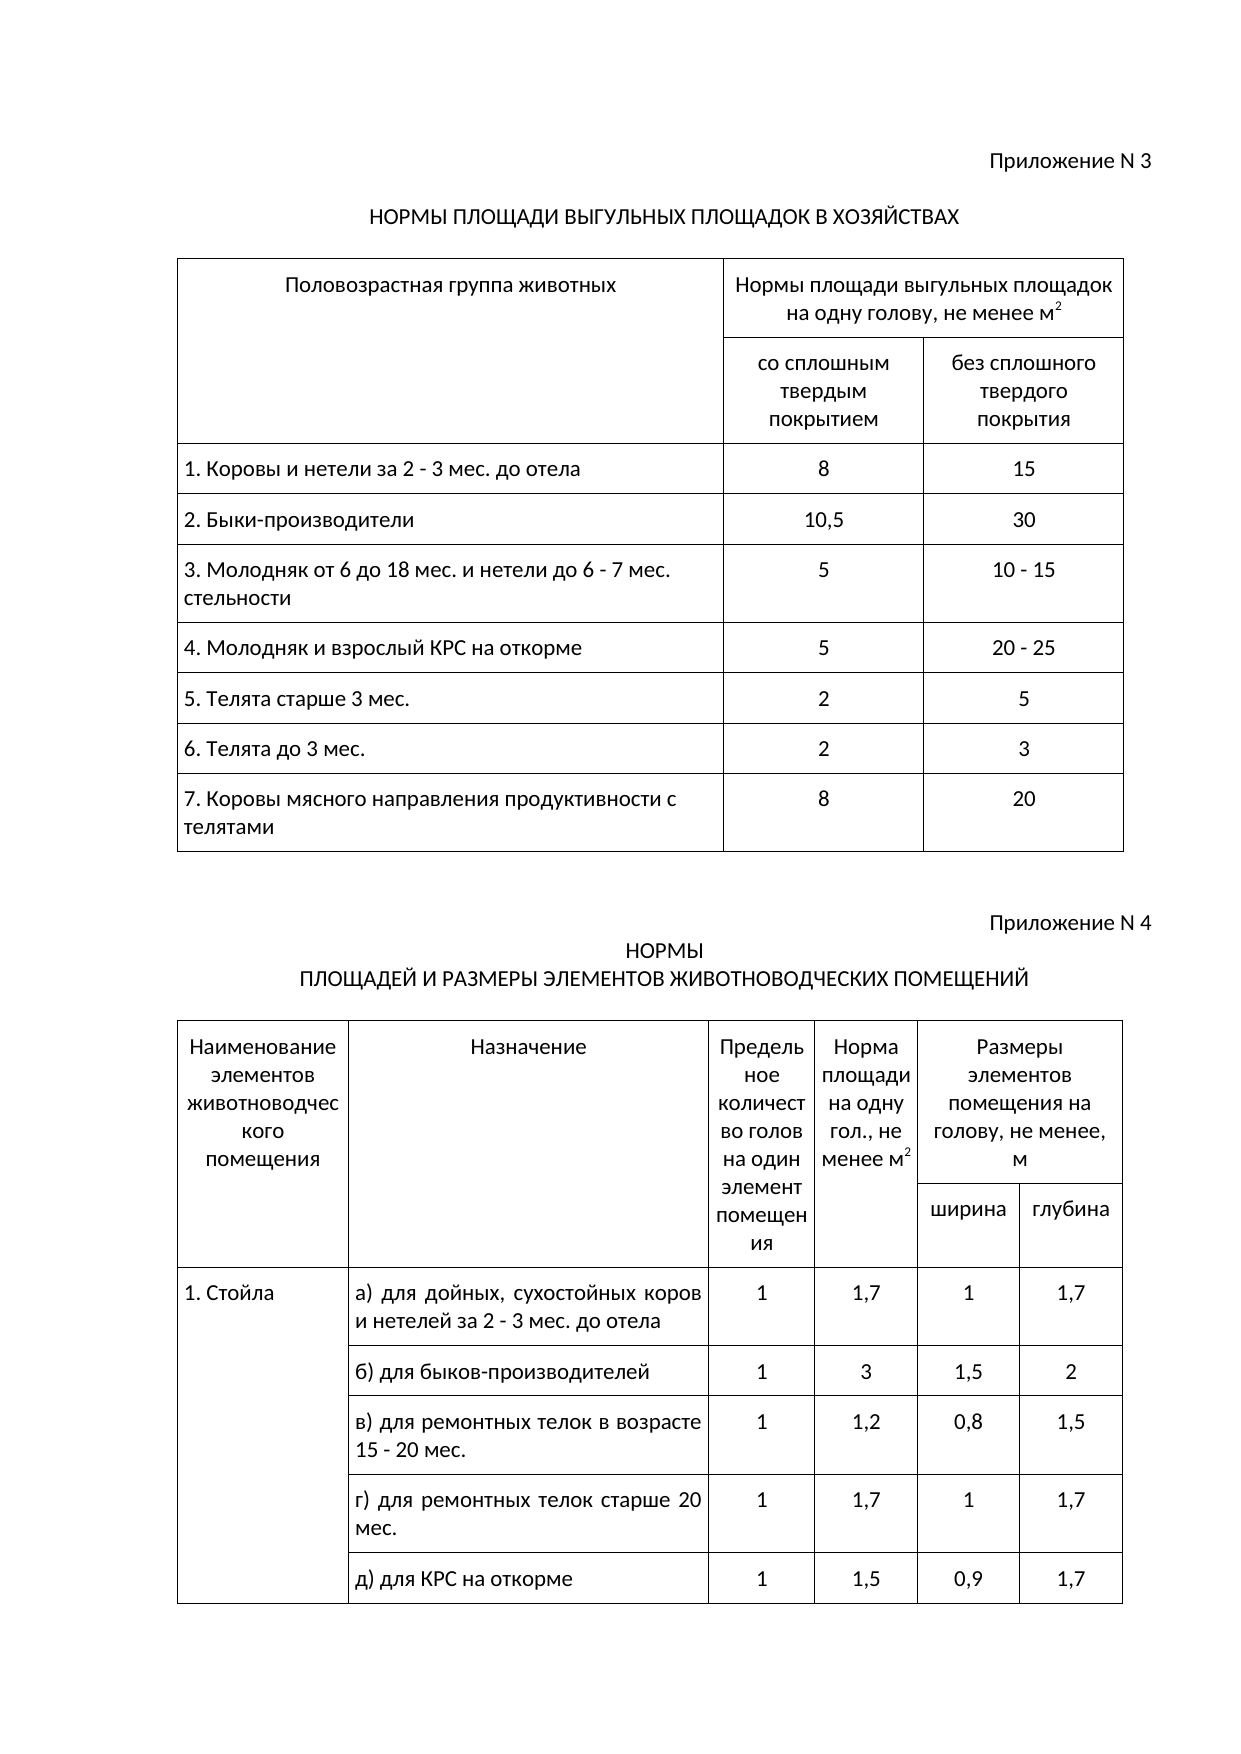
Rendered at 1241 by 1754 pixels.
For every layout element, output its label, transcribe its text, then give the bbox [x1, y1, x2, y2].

table_cell 1,7 [815, 1268, 917, 1345]
table_cell 2 [724, 724, 923, 773]
table_cell 1,7 [1020, 1475, 1122, 1552]
table_cell 1 [918, 1268, 1019, 1345]
table_cell 2. Быки-производители [178, 494, 723, 543]
table_cell 2 [1020, 1346, 1122, 1395]
table_cell 6. Телята до 3 мес. [178, 724, 723, 773]
table_cell 20 - 25 [924, 623, 1123, 672]
table_cell 1. Стойла [178, 1268, 348, 1602]
table_cell 1 [709, 1268, 814, 1345]
table_cell 1. Коровы и нетели за 2 - 3 мес. до отела [178, 444, 723, 493]
table_cell 2 [724, 673, 923, 722]
table_cell а) для дойных, сухостойных коров и нетелей за 2 - 3 мес. до отела [349, 1268, 708, 1345]
table_cell 1 [918, 1475, 1019, 1552]
table_cell 1 [709, 1475, 814, 1552]
table_header Половозрастная группа животных [178, 259, 723, 443]
table_cell со сплошным твердым покрытием [724, 338, 923, 443]
table_cell 1,7 [815, 1475, 917, 1552]
table_header Нормы площади выгульных площадок на одну голову, не менее м2 [724, 259, 1123, 337]
table_cell 1,7 [1020, 1553, 1122, 1602]
table_cell 8 [724, 444, 923, 493]
table_cell 1,5 [815, 1553, 917, 1602]
table_cell 8 [724, 774, 923, 851]
table_cell 3. Молодняк от 6 до 18 мес. и нетели до 6 - 7 мес. стельности [178, 545, 723, 622]
table_cell 0,9 [918, 1553, 1019, 1602]
table_cell 10,5 [724, 494, 923, 543]
table_header Наименование элементов животноводческого помещения [178, 1021, 348, 1267]
table_cell 1 [709, 1396, 814, 1474]
table_cell 0,8 [918, 1396, 1019, 1474]
table_cell 1 [709, 1346, 814, 1395]
table_cell 5 [724, 545, 923, 622]
text ПЛОЩАДЕЙ И РАЗМЕРЫ ЭЛЕМЕНТОВ ЖИВОТНОВОДЧЕСКИХ ПОМЕЩЕНИЙ [177, 964, 1152, 992]
table_cell 3 [924, 724, 1123, 773]
text Приложение N 4 [177, 908, 1152, 936]
table_header Размеры элементов помещения на голову, не менее, м [918, 1021, 1122, 1183]
table_cell глубина [1020, 1184, 1122, 1267]
table_cell в) для ремонтных телок в возрасте 15 - 20 мес. [349, 1396, 708, 1474]
table_cell 1,5 [918, 1346, 1019, 1395]
table_cell 30 [924, 494, 1123, 543]
table_cell 7. Коровы мясного направления продуктивности с телятами [178, 774, 723, 851]
table_cell 4. Молодняк и взрослый КРС на откорме [178, 623, 723, 672]
table_cell 1,2 [815, 1396, 917, 1474]
table_cell 1,5 [1020, 1396, 1122, 1474]
table_cell 20 [924, 774, 1123, 851]
table_cell 5 [724, 623, 923, 672]
table_cell 1,7 [1020, 1268, 1122, 1345]
table_header Предельное количество голов на один элемент помещения [709, 1021, 814, 1267]
table_header Норма площади на одну гол., не менее м2 [815, 1021, 917, 1267]
text Приложение N 3 [177, 146, 1152, 174]
table_cell 1 [709, 1553, 814, 1602]
table_cell 3 [815, 1346, 917, 1395]
table_cell без сплошного твердого покрытия [924, 338, 1123, 443]
table_cell 10 - 15 [924, 545, 1123, 622]
table_cell 5. Телята старше 3 мес. [178, 673, 723, 722]
table_cell б) для быков-производителей [349, 1346, 708, 1395]
table_header Назначение [349, 1021, 708, 1267]
table_cell ширина [918, 1184, 1019, 1267]
text НОРМЫ ПЛОЩАДИ ВЫГУЛЬНЫХ ПЛОЩАДОК В ХОЗЯЙСТВАХ [177, 202, 1152, 230]
text НОРМЫ [177, 936, 1152, 964]
table_cell д) для КРС на откорме [349, 1553, 708, 1602]
table_cell 5 [924, 673, 1123, 722]
table_cell 15 [924, 444, 1123, 493]
table_cell г) для ремонтных телок старше 20 мес. [349, 1475, 708, 1552]
